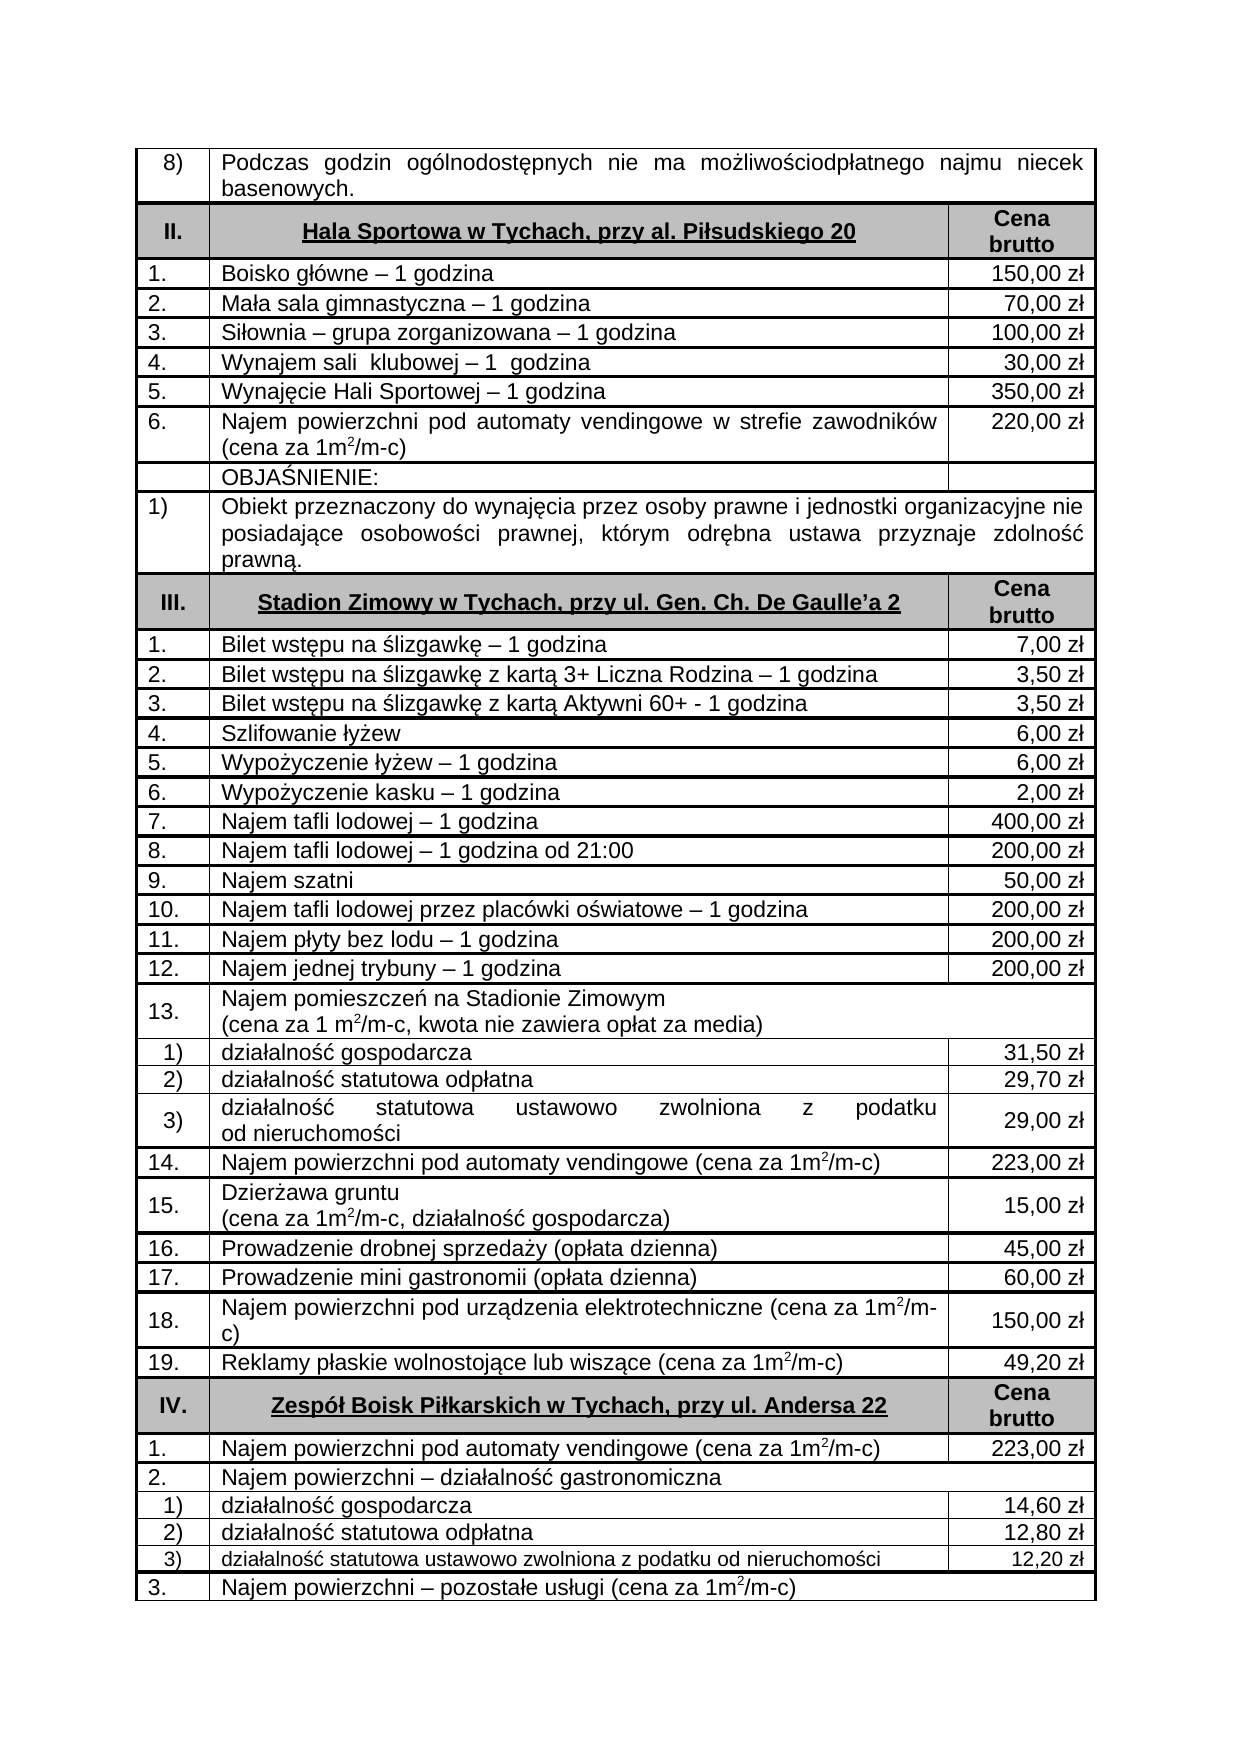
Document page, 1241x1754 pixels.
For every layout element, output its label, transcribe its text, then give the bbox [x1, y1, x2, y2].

table_cell 6. [138, 779, 209, 805]
table_cell Bilet wstępu na ślizgawkę z kartą 3+ Liczna Rodzina – 1 godzina [210, 661, 948, 687]
table_cell 1. [138, 260, 209, 287]
table_cell Najem powierzchni – pozostałe usługi (cena za 1m2/m-c) [210, 1574, 1094, 1600]
table_cell Najem powierzchni – działalność gastronomiczna [210, 1464, 1094, 1491]
table_cell 3,50 zł [949, 690, 1094, 716]
table_cell 16. [138, 1235, 209, 1261]
table_cell działalność gospodarcza [210, 1039, 948, 1065]
table_cell Zespół Boisk Piłkarskich w Tychach, przy ul. Andersa 22 [210, 1379, 948, 1432]
table_cell Najem płyty bez lodu – 1 godzina [210, 926, 948, 952]
table_cell 3,50 zł [949, 661, 1094, 687]
table_cell Bilet wstępu na ślizgawkę – 1 godzina [210, 631, 948, 657]
table_cell 49,20 zł [949, 1349, 1094, 1376]
table_cell 50,00 zł [949, 867, 1094, 893]
table_cell 13. [138, 985, 209, 1038]
table_cell Cena brutto [949, 575, 1094, 628]
table_cell 150,00 zł [949, 1294, 1094, 1346]
table_cell Najem jednej trybuny – 1 godzina [210, 955, 948, 982]
table_cell [949, 464, 1094, 490]
table_cell Najem powierzchni pod automaty vendingowe (cena za 1m2/m-c) [210, 1149, 948, 1176]
table_cell 1. [138, 1435, 209, 1461]
table_cell 4. [138, 720, 209, 746]
table_cell 10. [138, 896, 209, 923]
table_cell 2. [138, 1464, 209, 1491]
table_cell 1) [138, 1492, 209, 1518]
table_cell Prowadzenie drobnej sprzedaży (opłata dzienna) [210, 1235, 948, 1261]
table_cell 1. [138, 631, 209, 657]
table_cell 200,00 zł [949, 926, 1094, 952]
table_cell [138, 464, 209, 490]
table_cell II. [138, 205, 209, 257]
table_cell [210, 1546, 948, 1570]
table_cell 200,00 zł [949, 896, 1094, 923]
table_cell Wypożyczenie kasku – 1 godzina [210, 779, 948, 805]
table_cell 19. [138, 1349, 209, 1376]
table_cell 17. [138, 1264, 209, 1290]
table_cell Najem tafli lodowej – 1 godzina [210, 808, 948, 834]
table_cell 6,00 zł [949, 749, 1094, 775]
table_cell Stadion Zimowy w Tychach, przy ul. Gen. Ch. De Gaulle’a 2 [210, 575, 948, 628]
table_cell 30,00 zł [949, 349, 1094, 375]
table_cell Wynajem sali klubowej – 1 godzina [210, 349, 948, 375]
table_cell IV. [138, 1379, 209, 1432]
table_cell 45,00 zł [949, 1235, 1094, 1261]
table_cell 5. [138, 378, 209, 405]
table_cell 4. [138, 349, 209, 375]
table_cell Boisko główne – 1 godzina [210, 260, 948, 287]
table_cell 2. [138, 661, 209, 687]
table_cell 220,00 zł [949, 408, 1094, 461]
table_cell Reklamy płaskie wolnostojące lub wiszące (cena za 1m2/m-c) [210, 1349, 948, 1376]
table_cell Najem pomieszczeń na Stadionie Zimowym (cena za 1 m2/m-c, kwota nie zawiera opłat za media) [210, 985, 1094, 1038]
table_cell Podczas godzin ogólnodostępnych nie ma możliwościodpłatnego najmu niecek basenowych. [210, 149, 1094, 201]
table_cell 150,00 zł [949, 260, 1094, 287]
table_cell Cena brutto [949, 1379, 1094, 1432]
table_cell 12,20 zł [949, 1546, 1094, 1570]
table_cell 7,00 zł [949, 631, 1094, 657]
table_cell 200,00 zł [949, 838, 1094, 864]
table_cell Cena brutto [949, 205, 1094, 257]
table_cell Najem powierzchni pod automaty vendingowe w strefie zawodników (cena za 1m2/m-c) [210, 408, 948, 461]
table_cell działalność statutowa odpłatna [210, 1519, 948, 1545]
table_cell 8. [138, 838, 209, 864]
table_cell 3) [138, 1546, 209, 1570]
table_cell Siłownia – grupa zorganizowana – 1 godzina [210, 319, 948, 346]
table_cell 7. [138, 808, 209, 834]
table_cell 8) [138, 149, 209, 201]
table_cell 223,00 zł [949, 1435, 1094, 1461]
table_cell 3) [138, 1094, 209, 1146]
table_cell 11. [138, 926, 209, 952]
table_cell działalność statutowa odpłatna [210, 1066, 948, 1092]
table_cell 14. [138, 1149, 209, 1176]
table_cell Wynajęcie Hali Sportowej – 1 godzina [210, 378, 948, 405]
table_cell 29,00 zł [949, 1094, 1094, 1146]
table_cell Wypożyczenie łyżew – 1 godzina [210, 749, 948, 775]
table_cell 350,00 zł [949, 378, 1094, 405]
table_cell Najem tafli lodowej przez placówki oświatowe – 1 godzina [210, 896, 948, 923]
table_cell 29,70 zł [949, 1066, 1094, 1092]
table_cell 31,50 zł [949, 1039, 1094, 1065]
table_cell Szlifowanie łyżew [210, 720, 948, 746]
table_cell 1) [138, 1039, 209, 1065]
table_cell Obiekt przeznaczony do wynajęcia przez osoby prawne i jednostki organizacyjne nie posiadające osobowości prawnej, którym odrębna ustawa przyznaje zdolność prawną. [210, 493, 1094, 572]
table_cell Najem tafli lodowej – 1 godzina od 21:00 [210, 838, 948, 864]
table_cell III. [138, 575, 209, 628]
table_cell 3. [138, 319, 209, 346]
table_cell Dzierżawa gruntu (cena za 1m2/m-c, działalność gospodarcza) [210, 1179, 948, 1231]
table_cell 12. [138, 955, 209, 982]
table_cell 15,00 zł [949, 1179, 1094, 1231]
table_cell 200,00 zł [949, 955, 1094, 982]
table_cell 6,00 zł [949, 720, 1094, 746]
table_cell 223,00 zł [949, 1149, 1094, 1176]
table_cell Najem powierzchni pod urządzenia elektrotechniczne (cena za 1m2/m-c) [210, 1294, 948, 1346]
table_cell 6. [138, 408, 209, 461]
table_cell 2) [138, 1066, 209, 1092]
table_cell 12,80 zł [949, 1519, 1094, 1545]
table_cell Bilet wstępu na ślizgawkę z kartą Aktywni 60+ - 1 godzina [210, 690, 948, 716]
table_cell 14,60 zł [949, 1492, 1094, 1518]
table_cell 60,00 zł [949, 1264, 1094, 1290]
table_cell Najem powierzchni pod automaty vendingowe (cena za 1m2/m-c) [210, 1435, 948, 1461]
table_cell 2) [138, 1519, 209, 1545]
table_cell 100,00 zł [949, 319, 1094, 346]
table_cell Prowadzenie mini gastronomii (opłata dzienna) [210, 1264, 948, 1290]
table_cell 3. [138, 690, 209, 716]
table_cell Hala Sportowa w Tychach, przy al. Piłsudskiego 20 [210, 205, 948, 257]
table_cell działalność gospodarcza [210, 1492, 948, 1518]
table_cell 1) [138, 493, 209, 572]
table_cell 15. [138, 1179, 209, 1231]
table_cell 70,00 zł [949, 290, 1094, 316]
table_cell 2,00 zł [949, 779, 1094, 805]
table_cell 2. [138, 290, 209, 316]
table_cell Mała sala gimnastyczna – 1 godzina [210, 290, 948, 316]
table_cell 400,00 zł [949, 808, 1094, 834]
table_cell 3. [138, 1574, 209, 1600]
table_cell Najem szatni [210, 867, 948, 893]
table_cell działalność statutowa ustawowo zwolniona z podatku od nieruchomości [210, 1094, 948, 1146]
table_cell OBJAŚNIENIE: [210, 464, 948, 490]
table_cell 9. [138, 867, 209, 893]
table_cell 5. [138, 749, 209, 775]
table_cell 18. [138, 1294, 209, 1346]
